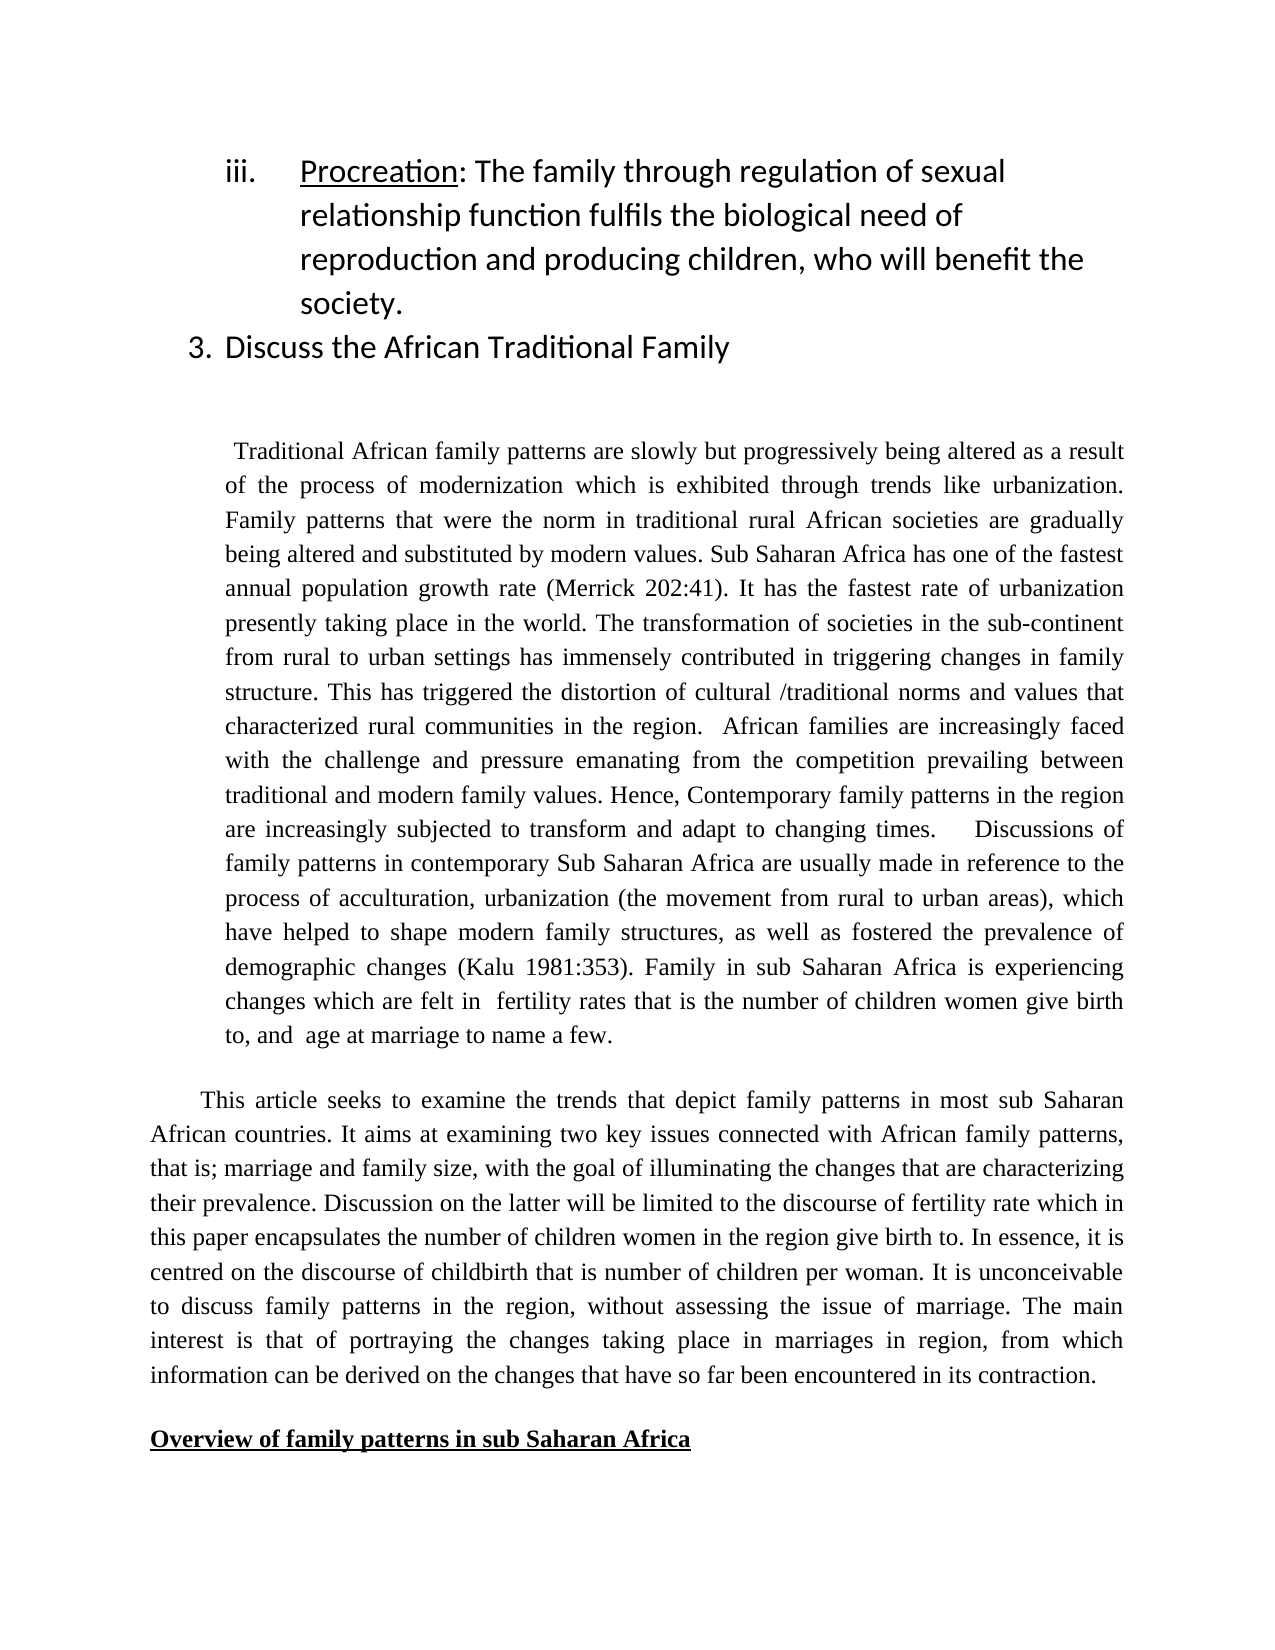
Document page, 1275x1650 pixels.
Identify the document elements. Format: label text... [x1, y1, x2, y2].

list Procreation: The family through regulation of sexual relationship function fulfils the biological need of reproduction and producing children, who will benefit the society. [225, 150, 1125, 323]
text Traditional African family patterns are slowly but progressively being altered as a result of the process of modernization which is exhibited through trends like urbanization. Family patterns that were the norm in traditional rural African societies are gradually being altered and substituted by modern values. Sub Saharan Africa has one of the fastest annual population growth rate (Merrick 202:41). It has the fastest rate of urbanization presently taking place in the world. The transformation of societies in the sub-continent from rural to urban settings has immensely contributed in triggering changes in family structure. This has triggered the distortion of cultural /traditional norms and values that characterized rural communities in the region. African families are increasingly faced with the challenge and pressure emanating from the competition prevailing between traditional and modern family values. Hence, Contemporary family patterns in the region are increasingly subjected to transform and adapt to changing times. Discussions of family patterns in contemporary Sub Saharan Africa are usually made in reference to the process of acculturation, urbanization (the movement from rural to urban areas), which have helped to shape modern family structures, as well as fostered the prevalence of demographic changes (Kalu 1981:353). Family in sub Saharan Africa is experiencing changes which are felt in fertility rates that is the number of children women give birth to, and age at marriage to name a few. [225, 430, 1125, 1049]
text This article seeks to examine the trends that depict family patterns in most sub Saharan African countries. It aims at examining two key issues connected with African family patterns, that is; marriage and family size, with the goal of illuminating the changes that are characterizing their prevalence. Discussion on the latter will be limited to the discourse of fertility rate which in this paper encapsulates the number of children women in the region give birth to. In essence, it is centred on the discourse of childbirth that is number of children per woman. It is unconceivable to discuss family patterns in the region, without assessing the issue of marriage. The main interest is that of portraying the changes taking place in marriages in region, from which information can be derived on the changes that have so far been encountered in its contraction. [150, 1079, 1125, 1388]
text Overview of family patterns in sub Saharan Africa [150, 1418, 1125, 1453]
list Discuss the African Traditional Family [187, 326, 1125, 367]
